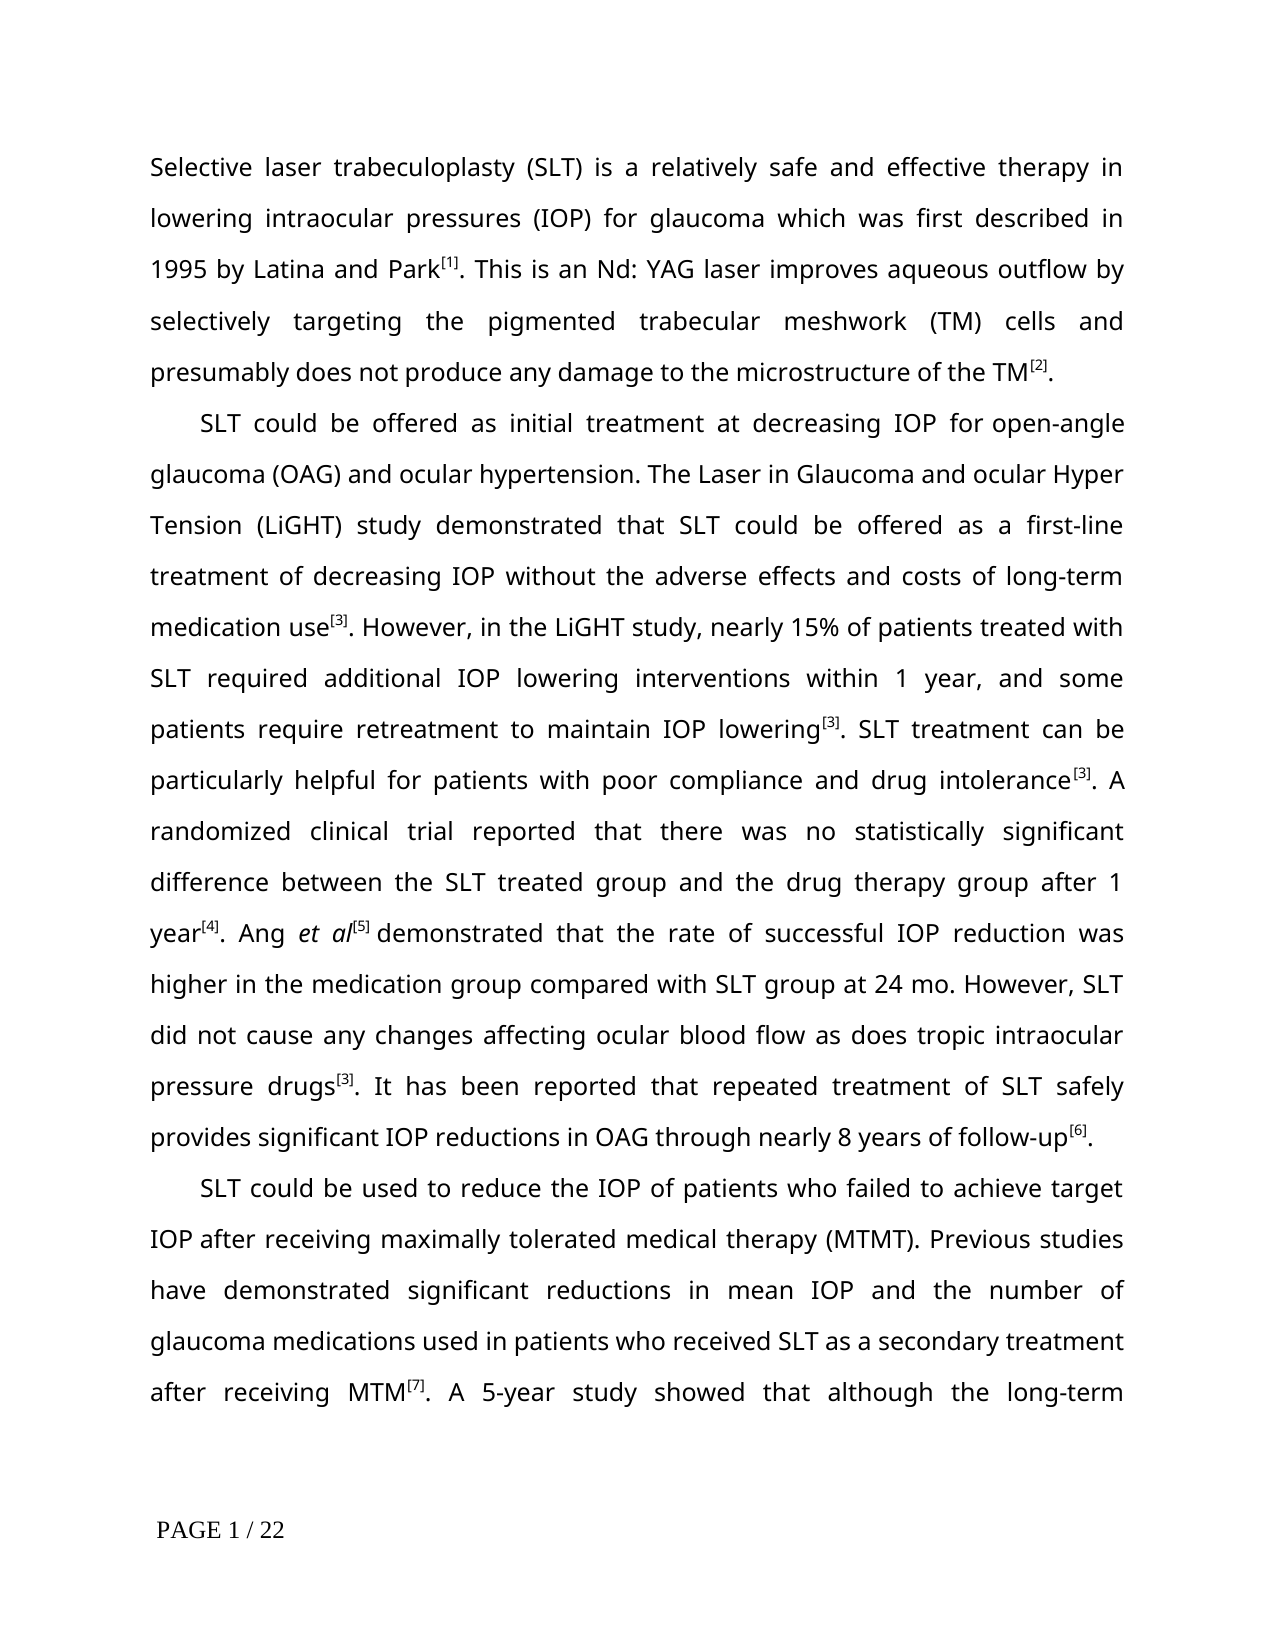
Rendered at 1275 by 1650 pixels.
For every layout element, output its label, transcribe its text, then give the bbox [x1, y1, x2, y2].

text SLT could be offered as initial treatment at decreasing IOP for open-angle glaucoma (OAG) and ocular hypertension. The Laser in Glaucoma and ocular Hyper Tension (LiGHT) study demonstrated that SLT could be offered as a first-line treatment of decreasing IOP without the adverse effects and costs of long-term medication use[3]. However, in the LiGHT study, nearly 15% of patients treated with SLT required additional IOP lowering interventions within 1 year, and some patients require retreatment to maintain IOP lowering[3]. SLT treatment can be particularly helpful for patients with poor compliance and drug intolerance[3]. A randomized clinical trial reported that there was no statistically significant difference between the SLT treated group and the drug therapy group after 1 year[4]. Ang et al[5] demonstrated that the rate of successful IOP reduction was higher in the medication group compared with SLT group at 24 mo. However, SLT did not cause any changes affecting ocular blood flow as does tropic intraocular pressure drugs[3]. It has been reported that repeated treatment of SLT safely provides significant IOP reductions in OAG through nearly 8 years of follow-up[6]. [150, 405, 1125, 1154]
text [150, 1171, 1125, 1409]
text Selective laser trabeculoplasty (SLT) is a relatively safe and effective therapy in lowering intraocular pressures (IOP) for glaucoma which was first described in 1995 by Latina and Park[1]. This is an Nd: YAG laser improves aqueous outflow by selectively targeting the pigmented trabecular meshwork (TM) cells and presumably does not produce any damage to the microstructure of the TM[2]. [150, 150, 1125, 388]
